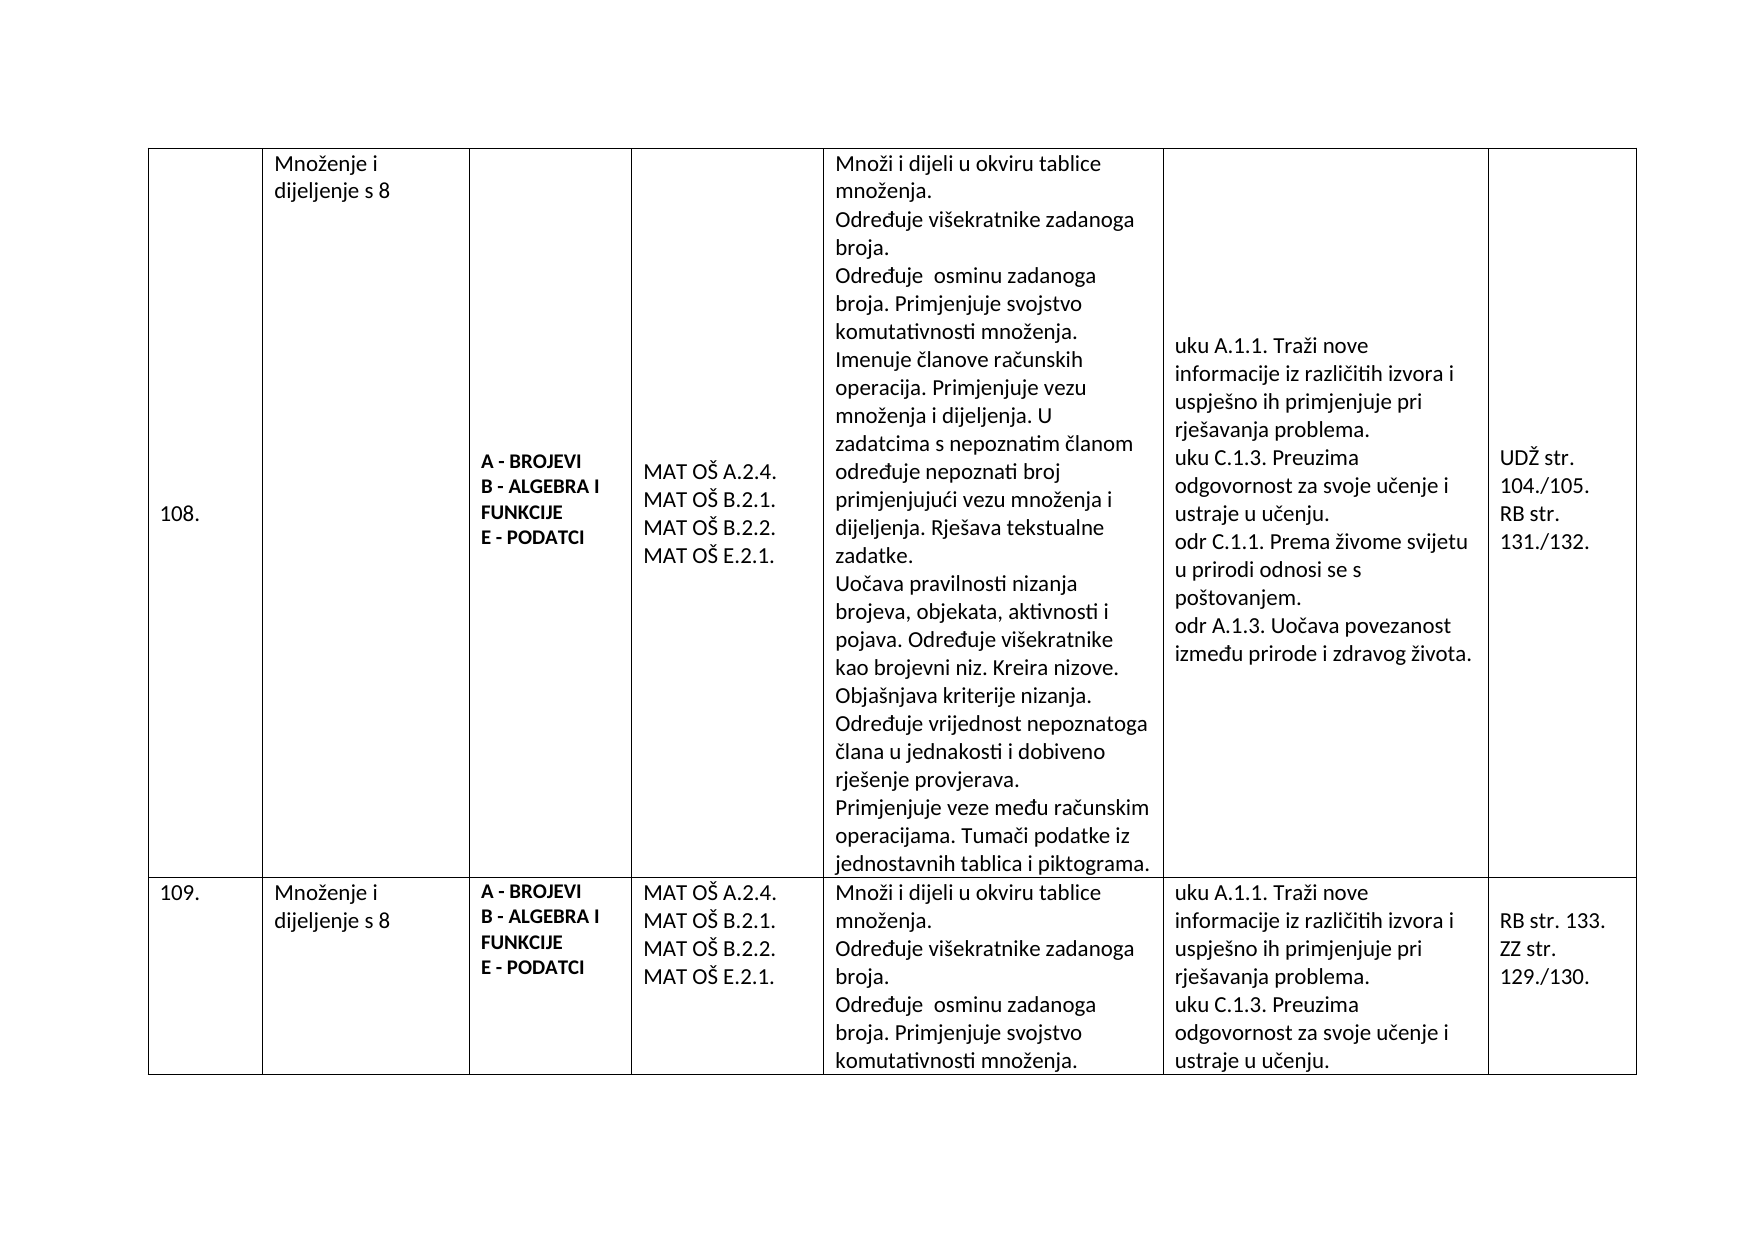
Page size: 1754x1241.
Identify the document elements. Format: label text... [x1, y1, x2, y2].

table_cell 109. [149, 878, 262, 1074]
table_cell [632, 149, 823, 877]
table_cell Množenje i dijeljenje s 8 [263, 149, 469, 877]
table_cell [263, 878, 469, 1074]
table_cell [470, 149, 631, 877]
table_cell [1489, 878, 1636, 1074]
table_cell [824, 878, 1163, 1074]
table_cell UDŽ str. 104./105. RB str. 131./132. [1489, 149, 1636, 877]
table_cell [470, 878, 631, 1074]
table_cell 108. [149, 149, 262, 877]
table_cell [1164, 878, 1488, 1074]
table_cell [632, 878, 823, 1074]
